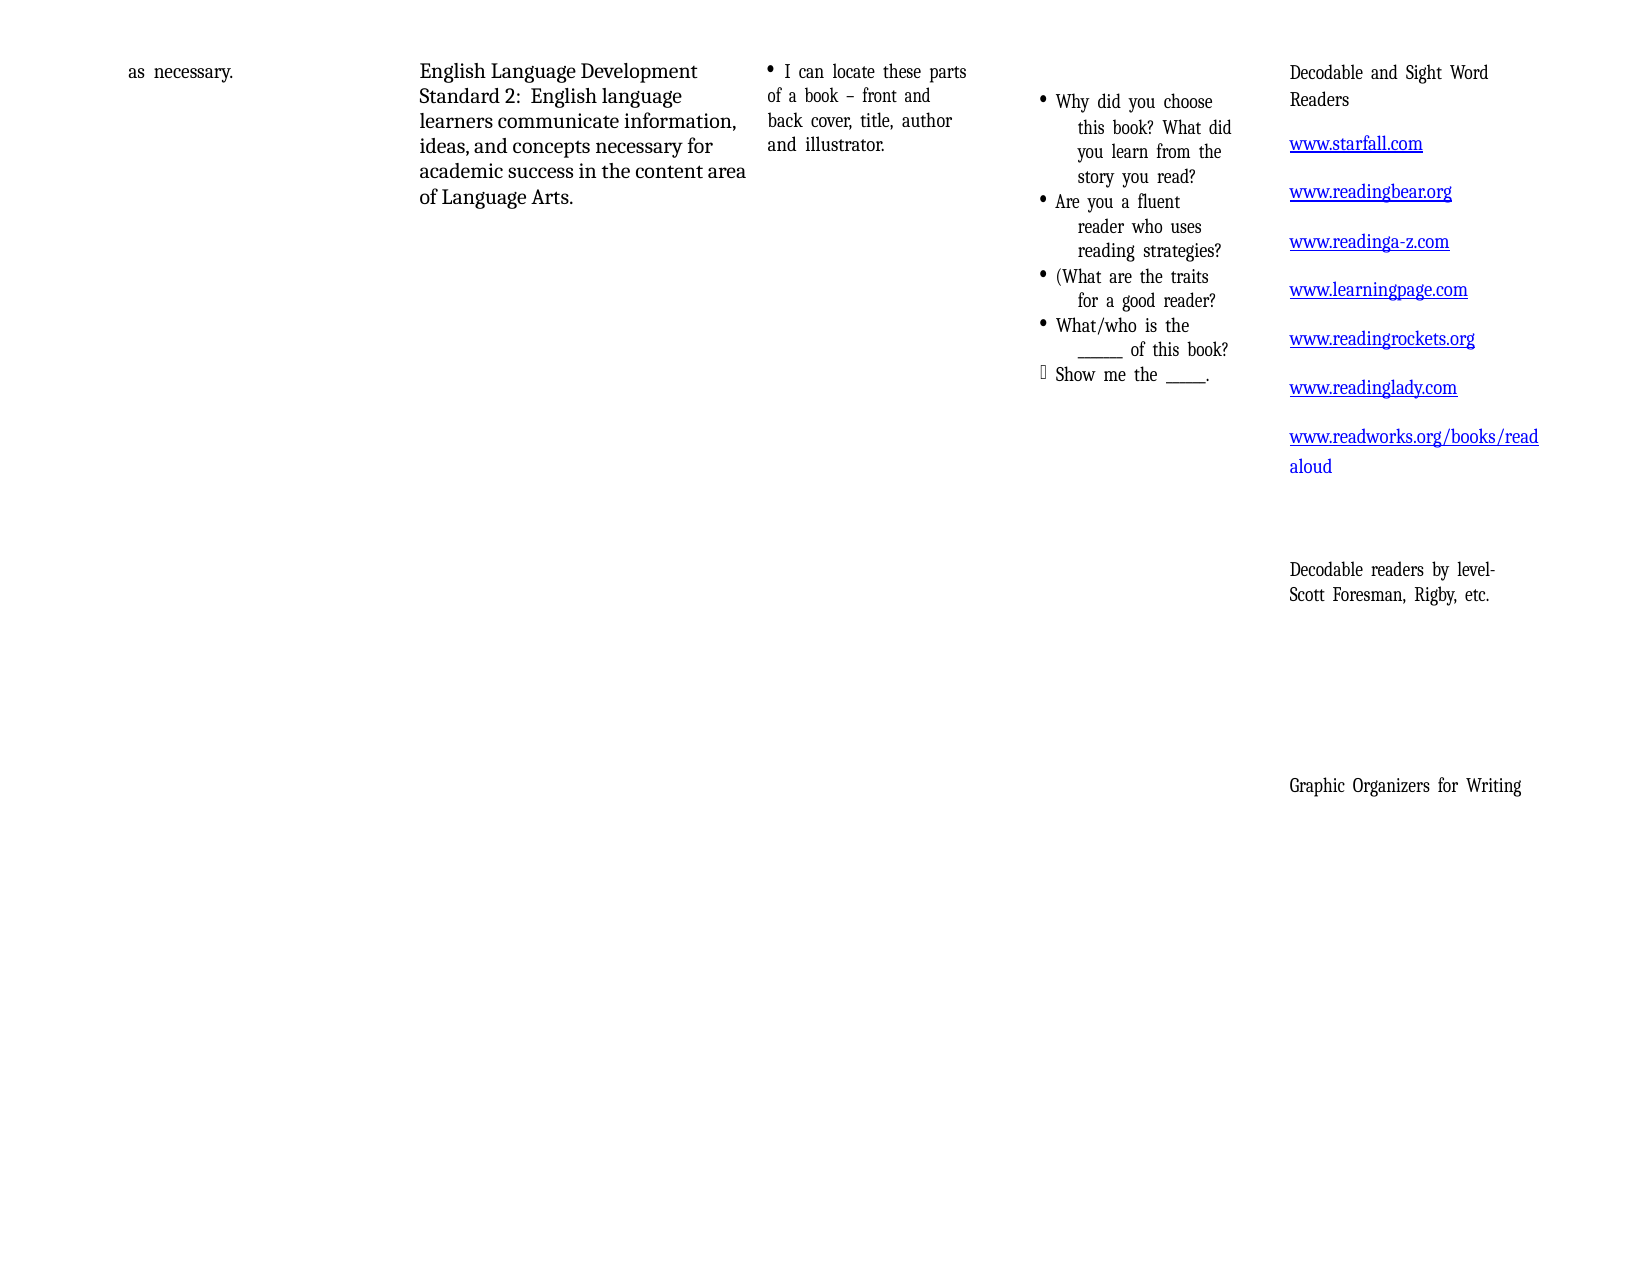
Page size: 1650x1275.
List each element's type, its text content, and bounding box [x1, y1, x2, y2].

text of a book – front and [730, 83, 1040, 108]
text Standard 2: English language learners communicate information, ideas, and concepts necessary for academic success in the content area of Language Arts. [419, 84, 730, 210]
text www.starfall.com [1289, 111, 1641, 160]
text www.readinga-z.com [1289, 209, 1641, 258]
text Decodable readers by level- [1289, 554, 1641, 582]
text Graphic Organizers for Writing [1289, 757, 1641, 801]
text www.readingrockets.org [1289, 306, 1641, 355]
text  (What are the traits [1040, 263, 1289, 288]
text this book? What did [1040, 115, 1289, 139]
text www.readingbear.org [1289, 160, 1641, 209]
text Scott Foresman, Rigby, etc. [1289, 582, 1641, 607]
text as necessary. [53, 58, 419, 83]
text reading strategies? [1040, 238, 1289, 263]
text and illustrator. [730, 132, 1040, 157]
text story you read? [1040, 164, 1289, 188]
text for a good reader? [1040, 288, 1289, 313]
text you learn from the [1040, 139, 1289, 164]
text back cover, title, author [730, 108, 1040, 132]
text reader who uses [1040, 214, 1289, 238]
text  Show me the ______. [1040, 361, 1289, 387]
text English Language Development [419, 58, 730, 84]
text  Are you a fluent [1040, 188, 1289, 214]
text  What/who is the [1040, 313, 1289, 337]
text Decodable and Sight Word [1289, 58, 1641, 85]
text  I can locate these parts [730, 58, 1040, 83]
text _______ of this book? [1040, 337, 1289, 361]
text Readers [1289, 85, 1641, 111]
text www.readworks.org/books/read [1289, 404, 1641, 453]
text  Why did you choose [1040, 83, 1289, 115]
text www.learningpage.com [1289, 258, 1641, 306]
text www.readinglady.com [1289, 355, 1641, 404]
text aloud [1289, 453, 1641, 479]
